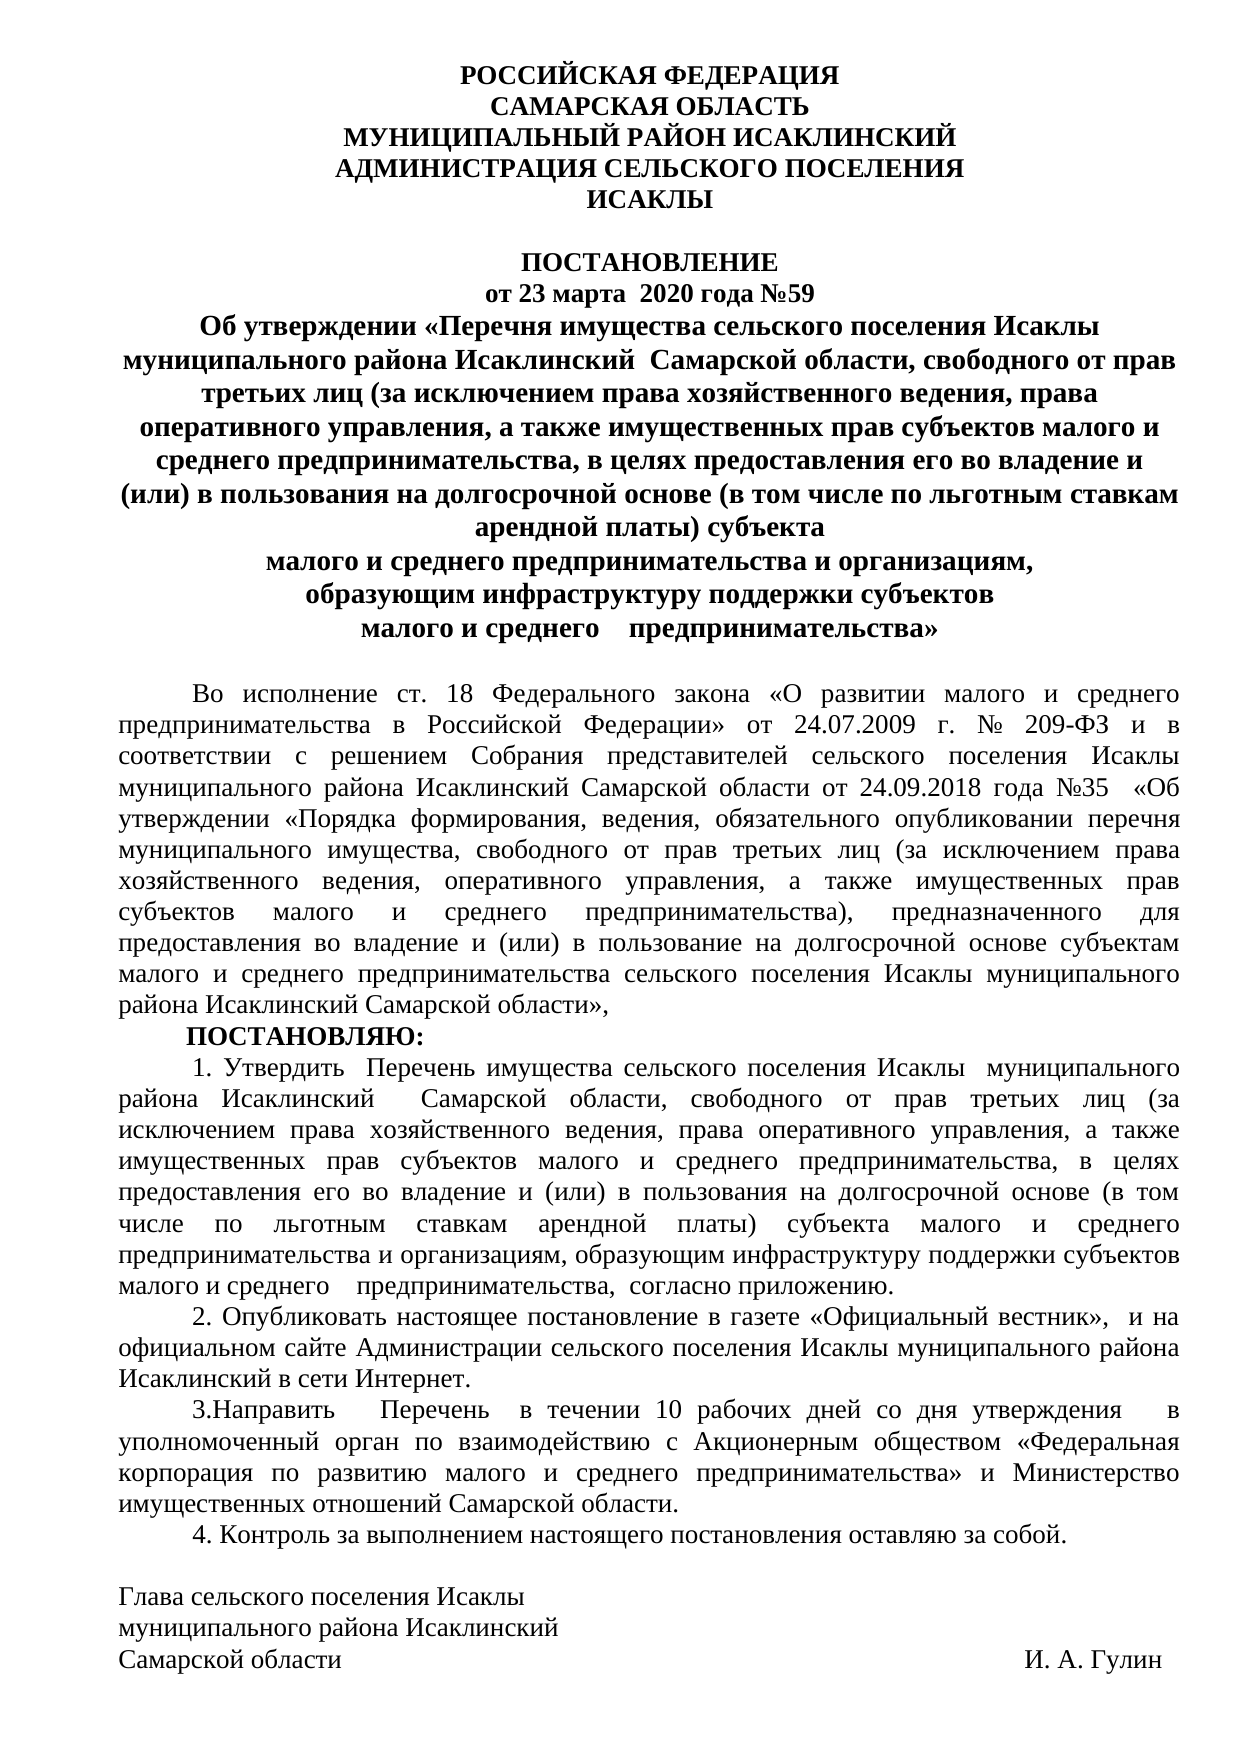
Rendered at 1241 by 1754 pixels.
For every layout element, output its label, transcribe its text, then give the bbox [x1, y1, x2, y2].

text РОССИЙСКАЯ ФЕДЕРАЦИЯ САМАРСКАЯ ОБЛАСТЬ [118, 59, 1181, 121]
text образующим инфраструктуру поддержки субъектов [118, 577, 1181, 610]
text 1. Утвердить Перечень имущества сельского поселения Исаклы муниципального района Исаклинский Самарской области, свободного от прав третьих лиц (за исключением права хозяйственного ведения, права оперативного управления, а также имущественных прав субъектов малого и среднего предпринимательства, в целях предоставления его во владение и (или) в пользования на долгосрочной основе (в том числе по льготным ставкам арендной платы) субъекта малого и среднего предпринимательства и организациям, образующим инфраструктуру поддержки субъектов малого и среднего предпринимательства, согласно приложению. [118, 1051, 1181, 1300]
text от 23 марта 2020 года №59 [118, 277, 1181, 308]
text АДМИНИСТРАЦИЯ СЕЛЬСКОГО ПОСЕЛЕНИЯ [118, 152, 1181, 184]
text Во исполнение ст. 18 Федерального закона «О развитии малого и среднего предпринимательства в Российской Федерации» от 24.07.2009 г. № 209-ФЗ и в соответствии с решением Собрания представителей сельского поселения Исаклы муниципального района Исаклинский Самарской области от 24.09.2018 года №35 «Об утверждении «Порядка формирования, ведения, обязательного опубликовании перечня муниципального имущества, свободного от прав третьих лиц (за исключением права хозяйственного ведения, оперативного управления, а также имущественных прав субъектов малого и среднего предпринимательства), предназначенного для предоставления во владение и (или) в пользование на долгосрочной основе субъектам малого и среднего предпринимательства сельского поселения Исаклы муниципального района Исаклинский Самарской области», [118, 677, 1181, 1020]
text Самарской области И. А. Гулин [118, 1643, 1181, 1674]
text Исаклы [118, 184, 1181, 215]
text ПОСТАНОВЛЯЮ: [118, 1020, 1181, 1051]
text муниципального района Исаклинский [118, 1612, 1181, 1643]
text ПОСТАНОВЛЕНИЕ [118, 246, 1181, 277]
text Глава сельского поселения Исаклы [118, 1580, 1181, 1612]
text 2. Опубликовать настоящее постановление в газете «Официальный вестник», и на официальном сайте Администрации сельского поселения Исаклы муниципального района Исаклинский в сети Интернет. [118, 1300, 1181, 1393]
text 3.Направить Перечень в течении 10 рабочих дней со дня утверждения в уполномоченный орган по взаимодействию с Акционерным обществом «Федеральная корпорация по развитию малого и среднего предпринимательства» и Министерство имущественных отношений Самарской области. [118, 1393, 1181, 1518]
text 4. Контроль за выполнением настоящего постановления оставляю за собой. [118, 1518, 1181, 1549]
text Об утверждении «Перечня имущества сельского поселения Исаклы муниципального района Исаклинский Самарской области, свободного от прав третьих лиц (за исключением права хозяйственного ведения, права оперативного управления, а также имущественных прав субъектов малого и среднего предпринимательства, в целях предоставления его во владение и (или) в пользования на долгосрочной основе (в том числе по льготным ставкам арендной платы) субъекта [118, 308, 1181, 543]
text малого и среднего предпринимательства» [118, 610, 1181, 644]
text МУНИЦИПАЛЬНЫЙ РАЙОН Исаклинский [118, 121, 1181, 152]
text малого и среднего предпринимательства и организациям, [118, 543, 1181, 577]
